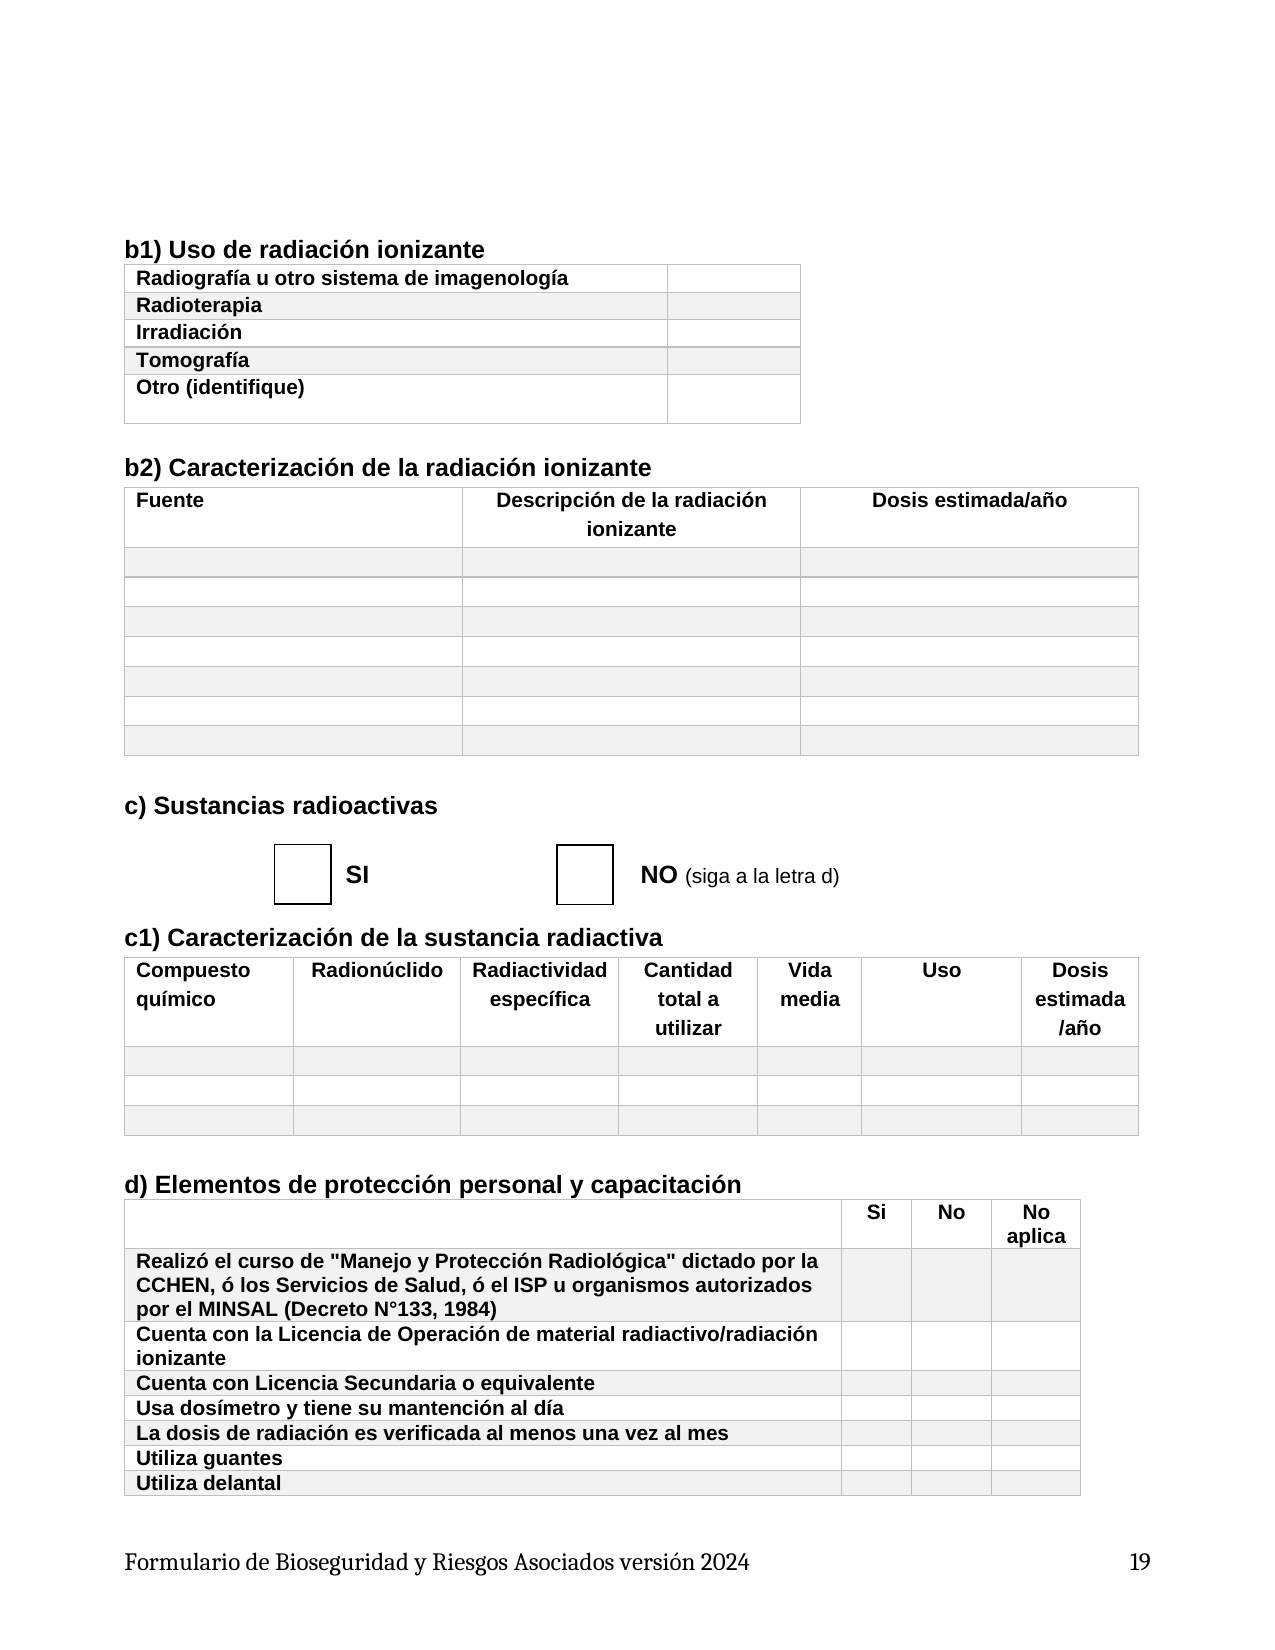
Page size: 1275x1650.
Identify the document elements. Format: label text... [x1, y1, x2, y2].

table_cell [1022, 1076, 1138, 1105]
table_cell [862, 1047, 1021, 1075]
table_cell Tomografía [125, 348, 667, 374]
table_cell [463, 667, 800, 696]
table_cell [862, 1076, 1021, 1105]
table_cell [463, 548, 800, 576]
table_cell [463, 726, 800, 755]
table_cell [463, 578, 800, 606]
table_cell Cuenta con la Licencia de Operación de material radiactivo/radiación ionizante [125, 1322, 841, 1370]
table_cell [801, 637, 1138, 666]
table_cell Irradiación [125, 320, 667, 346]
text SI NO (siga a la letra d) [345, 859, 556, 888]
table_cell [125, 1047, 293, 1075]
table_cell [668, 348, 800, 374]
table_cell [125, 637, 462, 666]
table_cell [294, 1106, 460, 1135]
table_cell [992, 1446, 1080, 1470]
text b1) Uso de radiación ionizante [124, 236, 1151, 264]
table_cell [801, 697, 1138, 725]
table_cell [125, 726, 462, 755]
table_header Uso [862, 958, 1021, 1046]
table_cell [912, 1396, 991, 1420]
table_cell [842, 1371, 911, 1395]
table_cell [1022, 1106, 1138, 1135]
table_header No aplica [992, 1200, 1080, 1248]
table_header Dosis estimada/año [801, 488, 1138, 547]
table_cell [461, 1076, 618, 1105]
table_cell Utiliza delantal [125, 1471, 841, 1495]
table_cell [619, 1106, 757, 1135]
table_cell [912, 1249, 991, 1321]
table_cell [125, 697, 462, 725]
text b2) Caracterización de la radiación ionizante [124, 453, 1151, 481]
table_header Fuente [125, 488, 462, 547]
table_cell [801, 726, 1138, 755]
table_cell Utiliza guantes [125, 1446, 841, 1470]
table_cell [992, 1322, 1080, 1370]
table_cell [668, 320, 800, 346]
table_cell [1022, 1047, 1138, 1075]
table_cell [862, 1106, 1021, 1135]
table_cell [463, 697, 800, 725]
table_cell [801, 548, 1138, 576]
table_cell [912, 1371, 991, 1395]
table_cell [461, 1106, 618, 1135]
table_cell Radioterapia [125, 293, 667, 319]
table_header Vida media [758, 958, 861, 1046]
table_cell [619, 1047, 757, 1075]
table_header Cantidad total a utilizar [619, 958, 757, 1046]
text d) Elementos de protección personal y capacitación [124, 1170, 1151, 1199]
table_cell [912, 1322, 991, 1370]
table_cell [842, 1249, 911, 1321]
table_header [125, 1200, 841, 1248]
table_cell [842, 1396, 911, 1420]
table_cell Otro (identifique) [125, 375, 667, 423]
table_header [668, 265, 800, 292]
table_cell [992, 1371, 1080, 1395]
table_cell Usa dosímetro y tiene su mantención al día [125, 1396, 841, 1420]
table_header Descripción de la radiación ionizante [463, 488, 800, 547]
table_cell [758, 1076, 861, 1105]
table_cell [125, 607, 462, 636]
table_cell [801, 578, 1138, 606]
table_cell [758, 1106, 861, 1135]
table_header No [912, 1200, 991, 1248]
table_header Radionúclido [294, 958, 460, 1046]
table_cell [463, 607, 800, 636]
table_cell [912, 1421, 991, 1445]
table_cell [668, 293, 800, 319]
text c) Sustancias radioactivas [124, 791, 1151, 819]
table_cell [842, 1471, 911, 1495]
table_cell [842, 1322, 911, 1370]
table_header Radiografía u otro sistema de imagenología [125, 265, 667, 292]
table_cell [801, 667, 1138, 696]
table_cell [842, 1446, 911, 1470]
table_cell [992, 1471, 1080, 1495]
table_cell [992, 1249, 1080, 1321]
table_header Radiactividad específica [461, 958, 618, 1046]
table_cell [125, 1106, 293, 1135]
table_header Si [842, 1200, 911, 1248]
table_cell [912, 1446, 991, 1470]
text c1) Caracterización de la sustancia radiactiva [124, 923, 1151, 952]
table_cell [294, 1076, 460, 1105]
table_cell [801, 607, 1138, 636]
table_header Compuesto químico [125, 958, 293, 1046]
table_cell La dosis de radiación es verificada al menos una vez al mes [125, 1421, 841, 1445]
table_cell [619, 1076, 757, 1105]
text SI NO (siga a la letra d) [614, 859, 1151, 888]
table_cell [463, 637, 800, 666]
table_cell [992, 1396, 1080, 1420]
table_cell [461, 1047, 618, 1075]
table_cell Realizó el curso de "Manejo y Protección Radiológica" dictado por la CCHEN, ó los Servicios de Salud, ó el ISP u organismos autorizados por el MINSAL (Decreto N°133, 1984) [125, 1249, 841, 1321]
table_cell [125, 1076, 293, 1105]
table_cell [842, 1421, 911, 1445]
table_cell [125, 667, 462, 696]
table_cell [294, 1047, 460, 1075]
table_cell [758, 1047, 861, 1075]
table_cell [668, 375, 800, 423]
table_cell [125, 578, 462, 606]
table_cell [125, 548, 462, 576]
table_cell [912, 1471, 991, 1495]
table_cell [992, 1421, 1080, 1445]
table_cell Cuenta con Licencia Secundaria o equivalente [125, 1371, 841, 1395]
table_header Dosis estimada/año [1022, 958, 1138, 1046]
